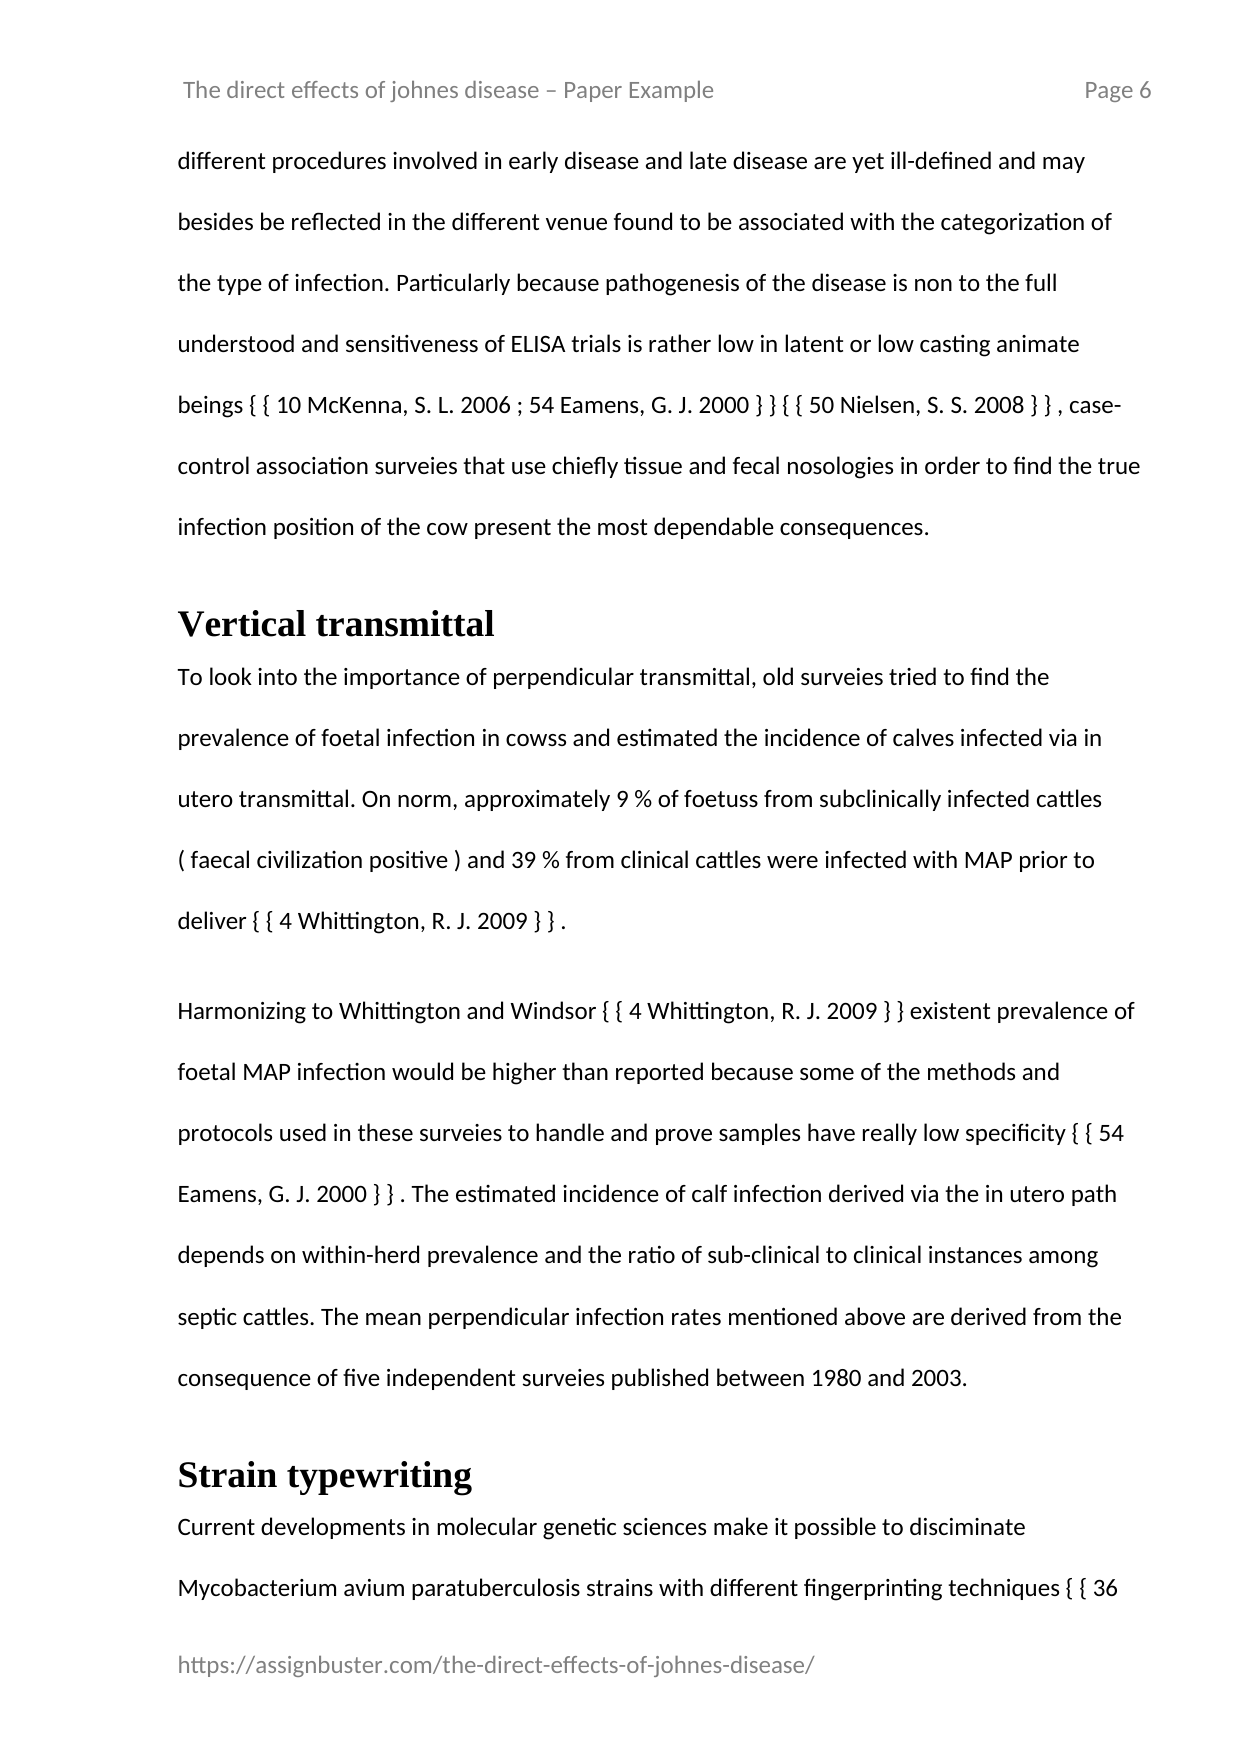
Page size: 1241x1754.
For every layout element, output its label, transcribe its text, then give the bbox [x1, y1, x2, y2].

text To look into the importance of perpendicular transmittal, old surveies tried to find the prevalence of foetal infection in cowss and estimated the incidence of calves infected via in utero transmittal. On norm, approximately 9 % of foetuss from subclinically infected cattles ( faecal civilization positive ) and 39 % from clinical cattles were infected with MAP prior to deliver { { 4 Whittington, R. J. 2009 } } . [177, 661, 1152, 936]
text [177, 1511, 1152, 1603]
subtitle Strain typewriting [177, 1452, 1152, 1495]
subtitle Vertical transmittal [177, 602, 1152, 645]
text Harmonizing to Whittington and Windsor { { 4 Whittington, R. J. 2009 } } existent prevalence of foetal MAP infection would be higher than reported because some of the methods and protocols used in these surveies to handle and prove samples have really low specificity { { 54 Eamens, G. J. 2000 } } . The estimated incidence of calf infection derived via the in utero path depends on within-herd prevalence and the ratio of sub-clinical to clinical instances among septic cattles. The mean perpendicular infection rates mentioned above are derived from the consequence of five independent surveies published between 1980 and 2003. [177, 996, 1152, 1392]
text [177, 145, 1152, 542]
